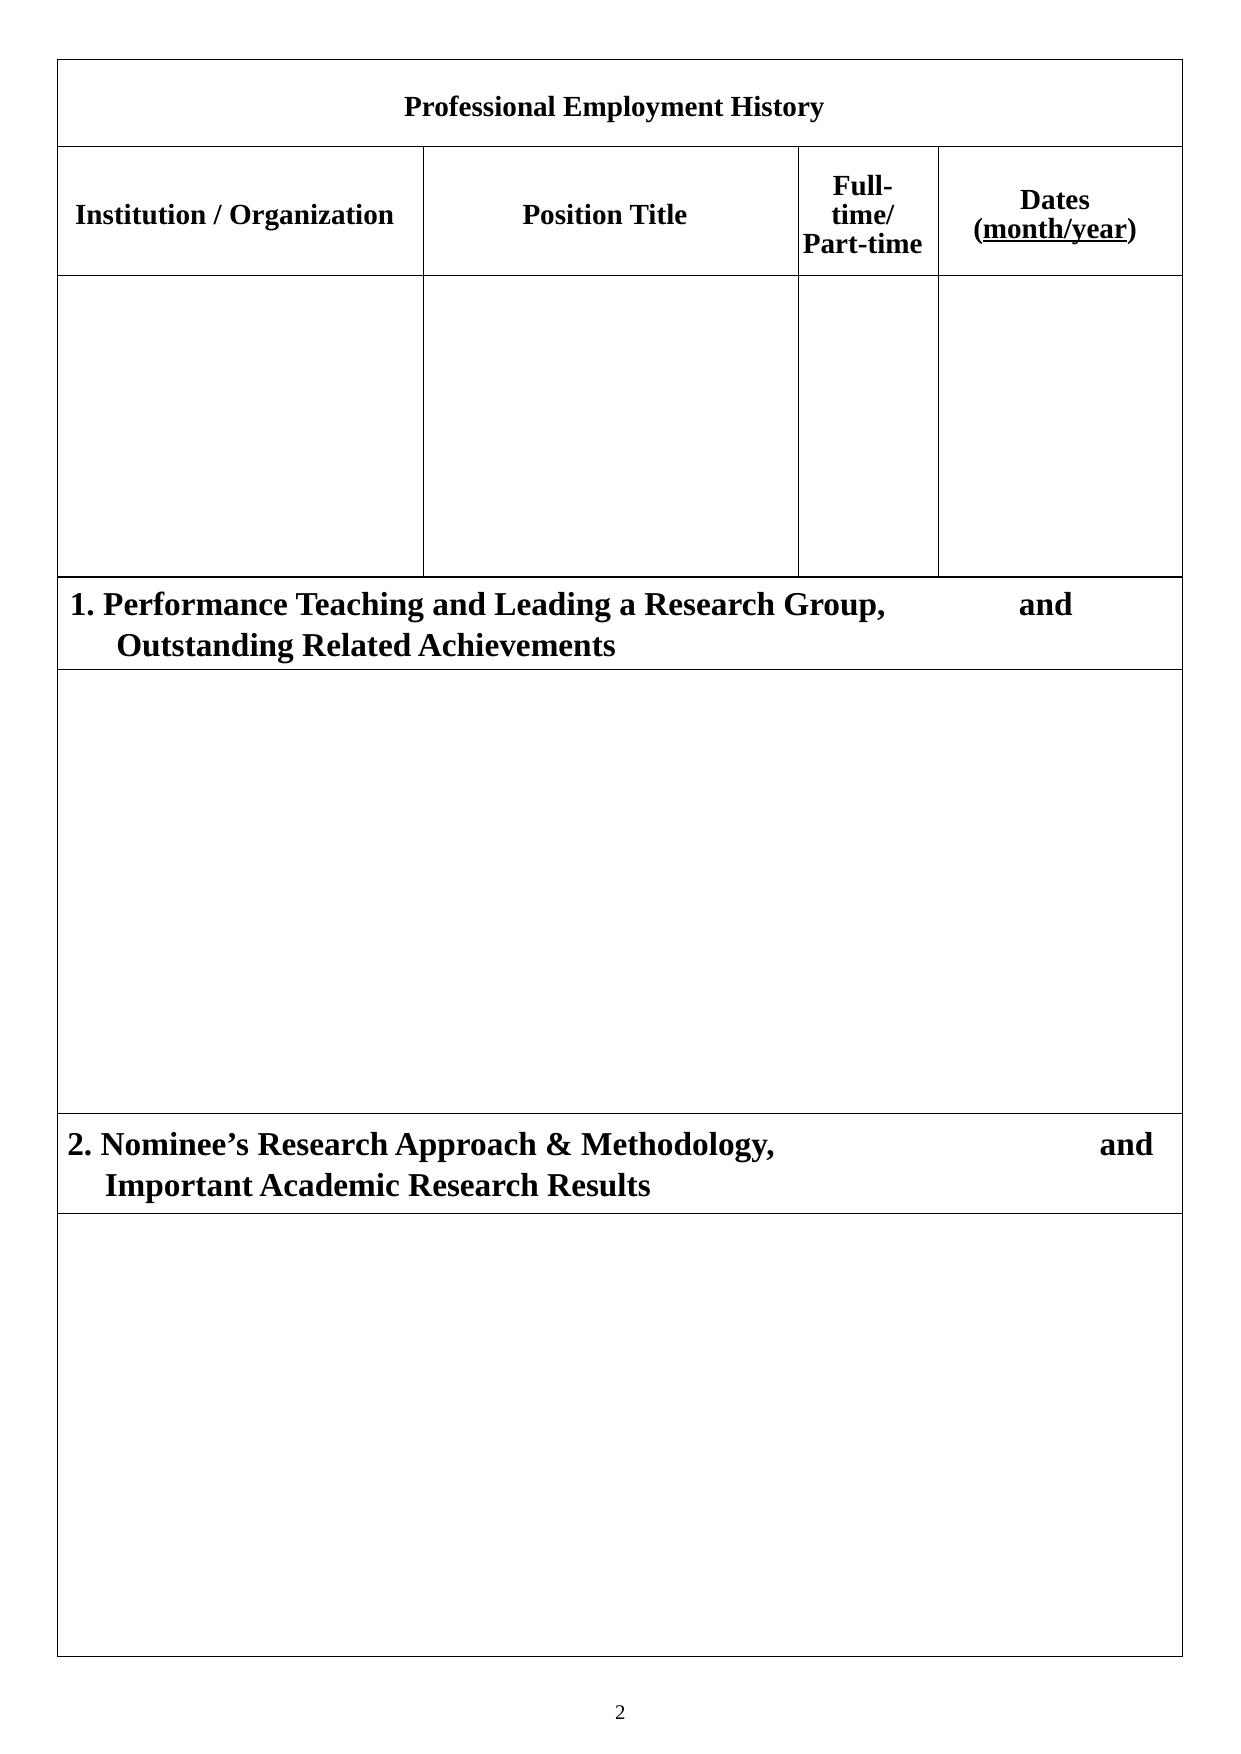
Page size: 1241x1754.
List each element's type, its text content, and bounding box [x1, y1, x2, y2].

table_cell Professional Employment History [58, 60, 1182, 146]
table_cell [58, 276, 423, 576]
table_cell 1. Performance Teaching and Leading a Research Group, and Outstanding Related Achievements [58, 578, 1182, 669]
table_cell Position Title [424, 147, 798, 275]
table_cell [58, 670, 1182, 1113]
table_cell [424, 276, 798, 576]
table_cell Institution / Organization [58, 147, 423, 275]
table_cell 2. Nominee’s Research Approach & Methodology, and Important Academic Research Results [58, 1114, 1182, 1213]
table_cell [939, 276, 1182, 576]
table_cell Dates (month/year) [939, 147, 1182, 275]
table_cell [799, 276, 938, 576]
table_cell [58, 1214, 1182, 1656]
table_cell Full-time/ Part-time [799, 147, 938, 275]
